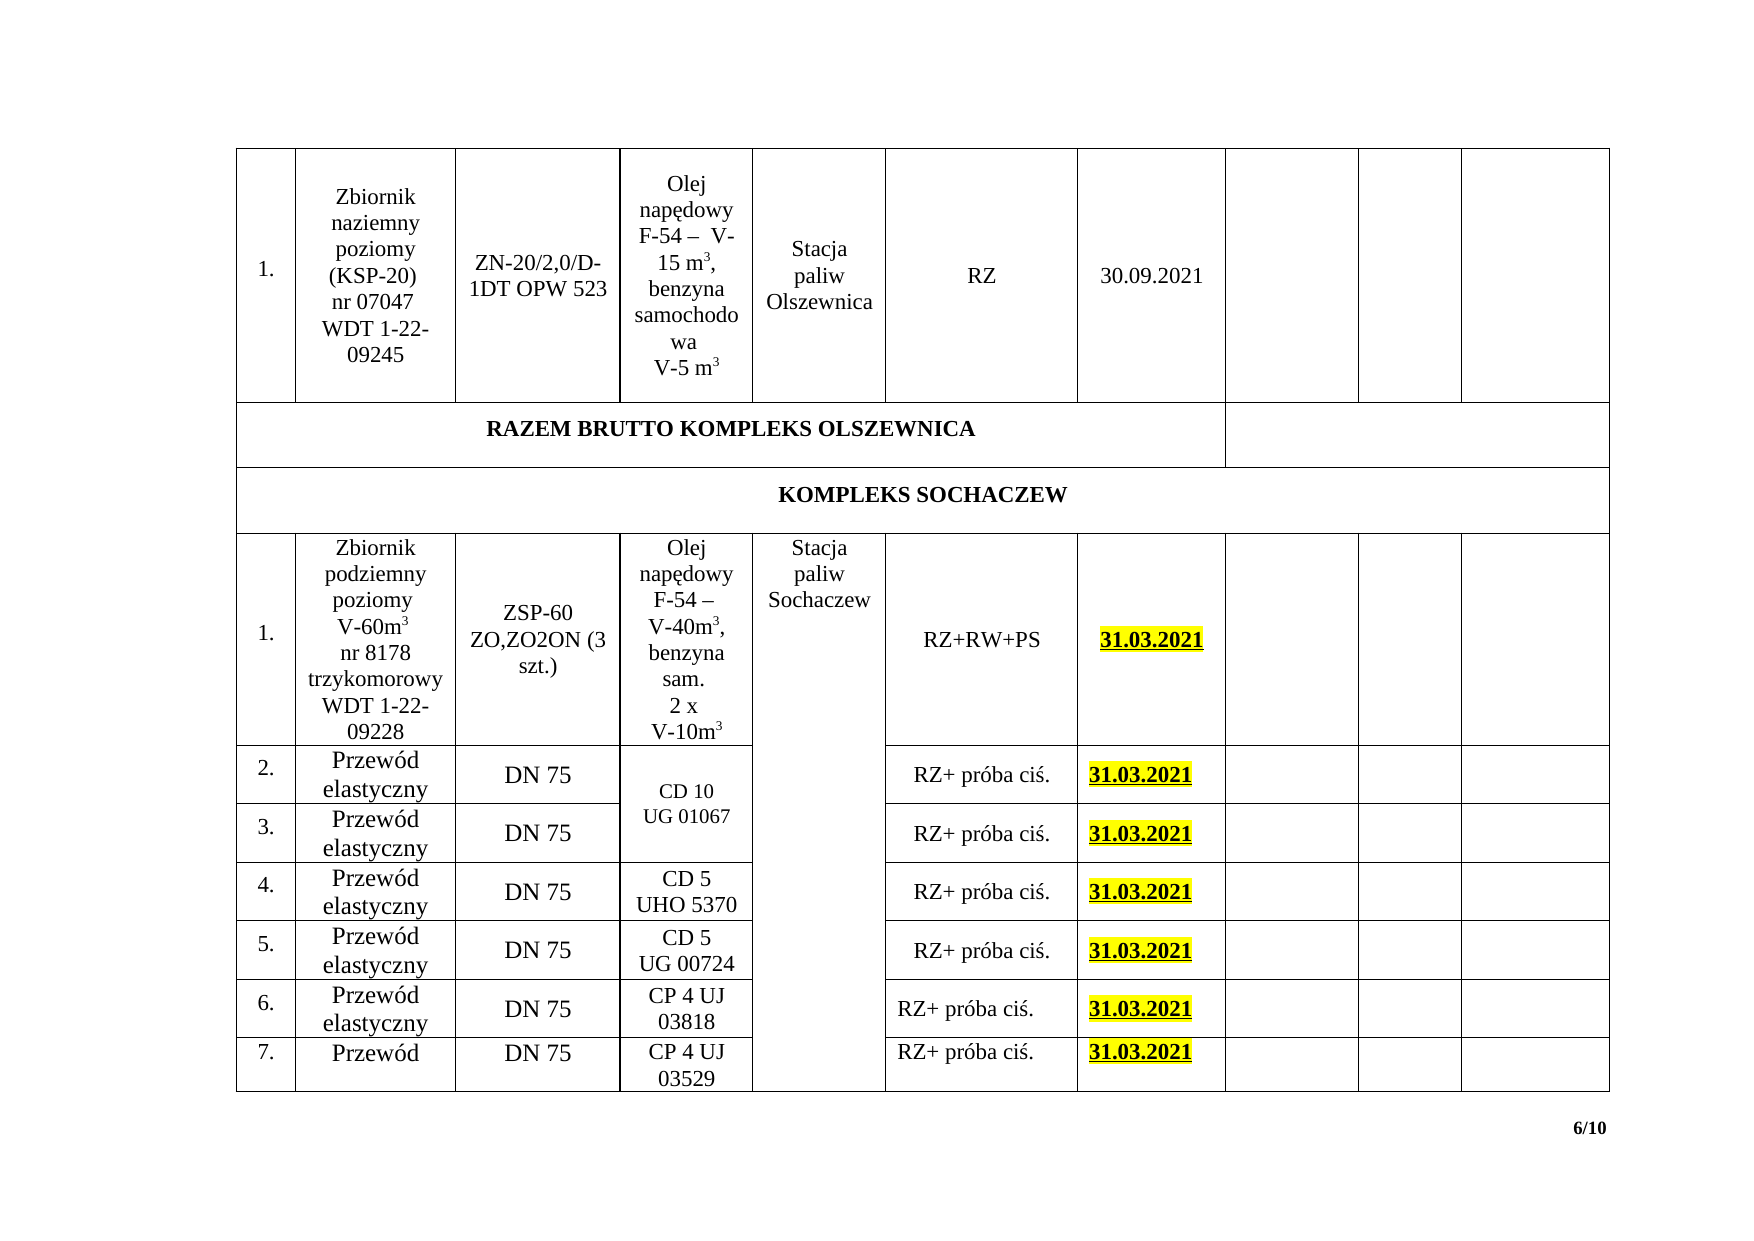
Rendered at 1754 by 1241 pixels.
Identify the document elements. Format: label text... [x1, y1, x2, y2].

table_cell 1. [237, 149, 295, 402]
table_cell Przewód elastyczny [296, 746, 455, 803]
table_cell 2. [237, 746, 295, 803]
table_cell ZSP-60 ZO,ZO2ON (3 szt.) [456, 534, 619, 744]
table_cell [1462, 746, 1609, 803]
table_cell RZ+ próba ciś. [886, 804, 1077, 862]
table_cell 31.03.2021 [1078, 746, 1225, 803]
table_cell 31.03.2021 [1078, 1038, 1225, 1091]
table_cell DN 75 [456, 863, 619, 920]
table_cell [1226, 534, 1358, 744]
table_cell [1462, 921, 1609, 979]
table_cell 30.09.2021 [1078, 149, 1225, 402]
table_cell DN 75 [456, 980, 619, 1037]
table_cell RZ+ próba ciś. [886, 980, 1077, 1037]
table_cell Przewód elastyczny [296, 1038, 455, 1091]
table_cell ZN-20/2,0/D-1DT OPW 523 [456, 149, 619, 402]
table_cell 5. [237, 921, 295, 979]
table_cell [1226, 980, 1358, 1037]
table_cell [1462, 1038, 1609, 1091]
table_cell RZ+RW+PS [886, 534, 1077, 744]
table_cell Olej napędowy F-54 – V-15 m3, benzyna samochodowa V-5 m3 [621, 149, 752, 402]
table_cell 31.03.2021 [1078, 980, 1225, 1037]
table_cell CP 4 UJ 03818 [621, 980, 752, 1037]
table_cell Przewód elastyczny [296, 804, 455, 862]
table_cell RAZEM BRUTTO KOMPLEKS OLSZEWNICA [237, 403, 1225, 467]
table_cell [1226, 1038, 1358, 1091]
table_cell Stacja paliw Sochaczew [753, 534, 885, 1091]
table_cell [1359, 980, 1461, 1037]
table_cell 31.03.2021 [1078, 804, 1225, 862]
table_cell [1359, 149, 1461, 402]
table_cell CD 5 UG 00724 [621, 921, 752, 979]
table_cell [1462, 804, 1609, 862]
table_cell Przewód elastyczny [296, 980, 455, 1037]
table_cell [1462, 534, 1609, 744]
table_cell Przewód elastyczny [296, 863, 455, 920]
table_cell RZ+ próba ciś. [886, 921, 1077, 979]
table_cell CD 10 UG 01067 [621, 746, 752, 862]
table_cell 7. [237, 1038, 295, 1091]
table_cell [1226, 746, 1358, 803]
table_cell [1462, 980, 1609, 1037]
table_cell [1226, 863, 1358, 920]
table_cell [1226, 921, 1358, 979]
table_cell KOMPLEKS SOCHACZEW [237, 468, 1609, 533]
table_cell 6. [237, 980, 295, 1037]
table_cell 1. [237, 534, 295, 744]
table_cell [1226, 403, 1609, 467]
table_cell [1226, 804, 1358, 862]
table_cell RZ [886, 149, 1077, 402]
table_cell [1462, 149, 1609, 402]
table_cell DN 75 [456, 921, 619, 979]
table_cell Przewód elastyczny [296, 921, 455, 979]
table_cell [1359, 921, 1461, 979]
table_cell [1359, 804, 1461, 862]
table_cell Zbiornik naziemny poziomy (KSP-20) nr 07047 WDT 1-22-09245 [296, 149, 455, 402]
table_cell 31.03.2021 [1078, 921, 1225, 979]
table_cell DN 75 [456, 1038, 619, 1091]
table_cell CP 4 UJ 03529 [621, 1038, 752, 1091]
table_cell DN 75 [456, 804, 619, 862]
table_cell 31.03.2021 [1078, 534, 1225, 744]
table_cell Olej napędowy F-54 – V-40m3, benzyna sam. 2 x V-10m3 [621, 534, 752, 744]
table_cell RZ+ próba ciś. [886, 863, 1077, 920]
table_cell [1226, 149, 1358, 402]
table_cell [1359, 746, 1461, 803]
table_cell [1359, 1038, 1461, 1091]
table_cell 3. [237, 804, 295, 862]
table_cell RZ+ próba ciś. [886, 746, 1077, 803]
table_cell [1359, 863, 1461, 920]
table_cell CD 5 UHO 5370 [621, 863, 752, 920]
table_cell 31.03.2021 [1078, 863, 1225, 920]
table_cell [1359, 534, 1461, 744]
table_cell RZ+ próba ciś. [886, 1038, 1077, 1091]
table_cell 4. [237, 863, 295, 920]
table_cell DN 75 [456, 746, 619, 803]
table_cell Zbiornik podziemny poziomy V-60m3 nr 8178 trzykomorowy WDT 1-22-09228 [296, 534, 455, 744]
table_cell [1462, 863, 1609, 920]
table_cell Stacja paliw Olszewnica [753, 149, 885, 402]
